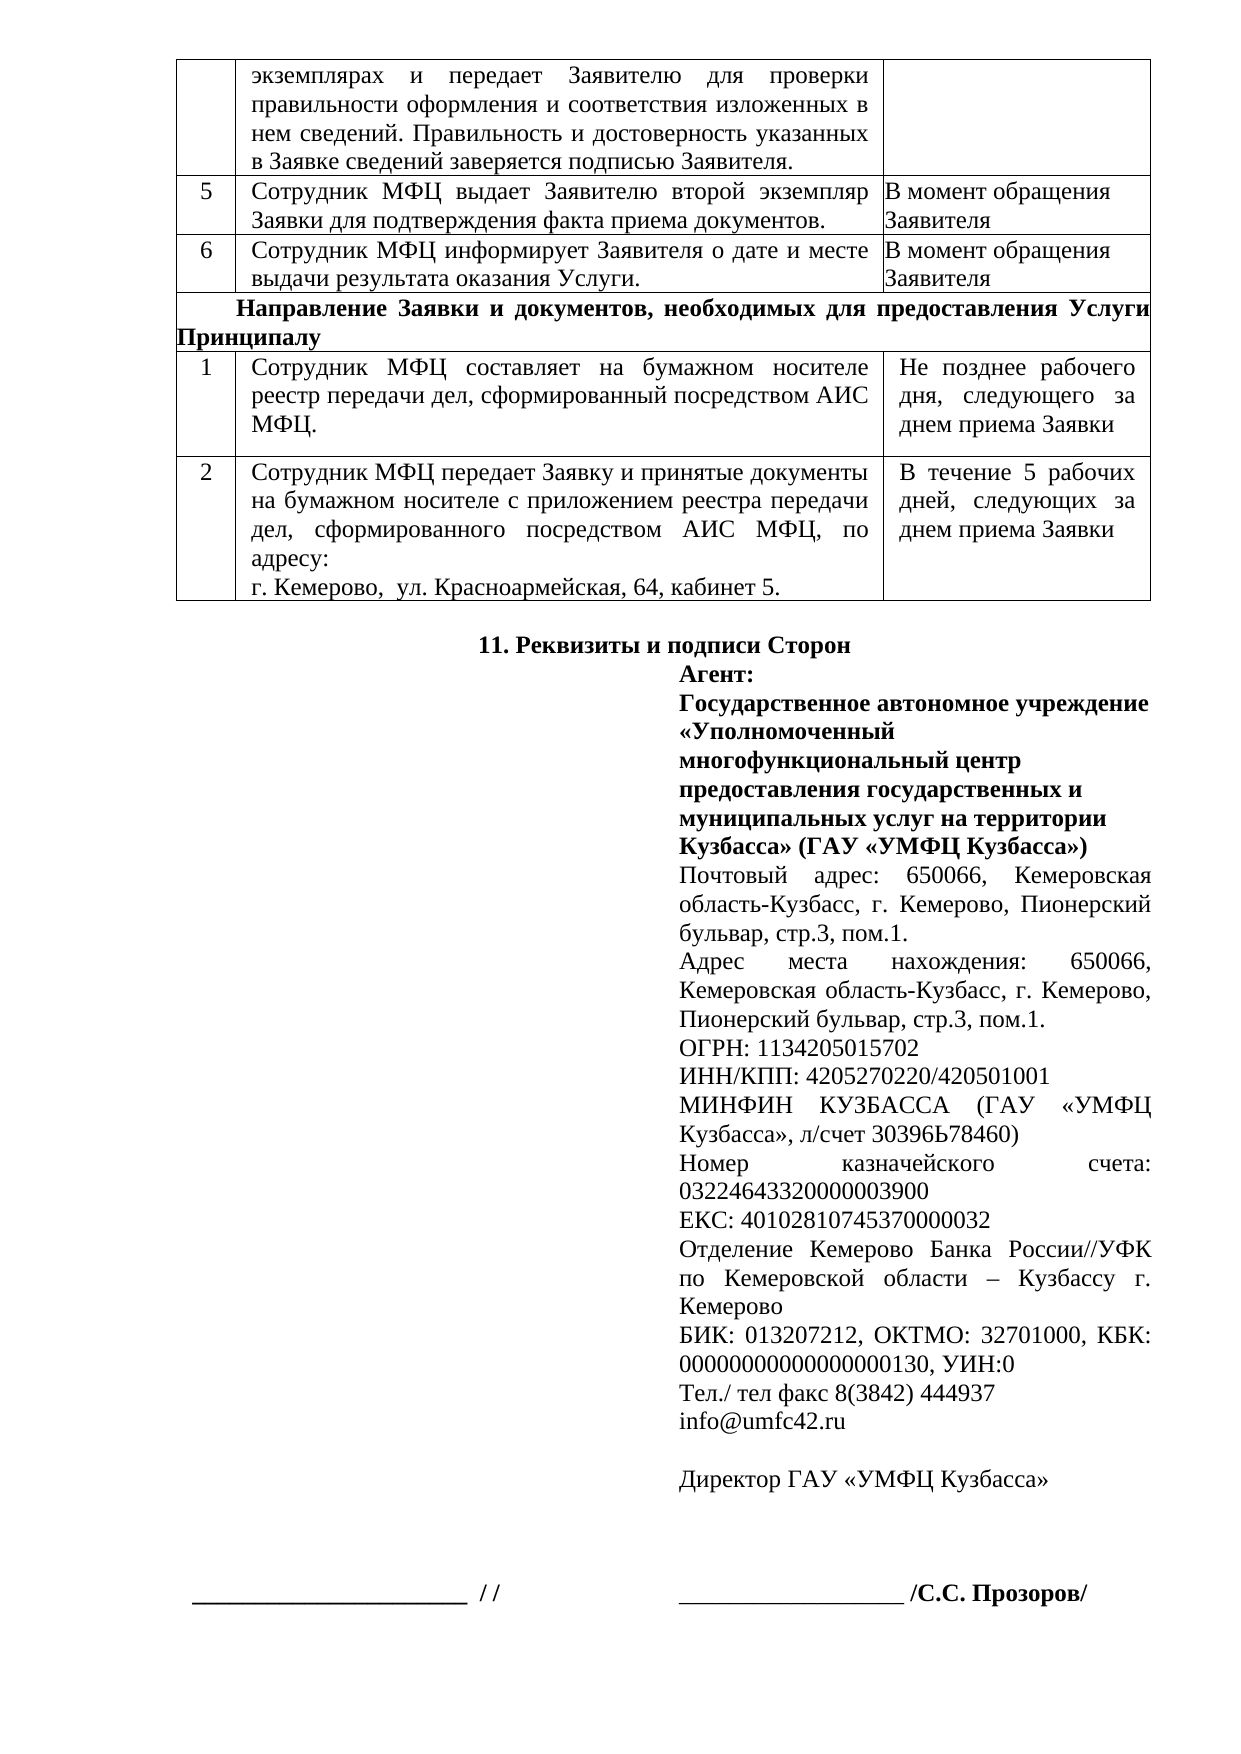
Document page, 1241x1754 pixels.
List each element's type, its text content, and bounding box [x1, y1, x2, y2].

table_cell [236, 60, 883, 175]
table_cell 6 [177, 235, 235, 292]
table_cell В момент обращения Заявителя [884, 235, 1150, 292]
table_cell 5 [177, 176, 235, 234]
table_cell Сотрудник МФЦ информирует Заявителя о дате и месте выдачи результата оказания Услуги. [236, 235, 883, 292]
table_cell Сотрудник МФЦ передает Заявку и принятые документы на бумажном носителе с приложением реестра передачи дел, сформированного посредством АИС МФЦ, по адресу: г. Кемерово, ул. Красноармейская, 64, кабинет 5. [236, 457, 883, 600]
text 11. Реквизиты и подписи Сторон [177, 630, 1152, 659]
table_cell В течение 5 рабочих дней, следующих за днем приема Заявки [884, 457, 1150, 600]
table_cell 2 [177, 457, 235, 600]
table_cell Сотрудник МФЦ выдает Заявителю второй экземпляр Заявки для подтверждения факта приема документов. [236, 176, 883, 234]
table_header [166, 659, 668, 1607]
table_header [668, 659, 1163, 1607]
table_cell 4 [177, 60, 235, 175]
table_cell Сотрудник МФЦ составляет на бумажном носителе реестр передачи дел, сформированный посредством АИС МФЦ. [236, 352, 883, 456]
table_cell Направление Заявки и документов, необходимых для предоставления Услуги Принципалу [177, 293, 1150, 351]
table_cell В момент обращения Заявителя [884, 176, 1150, 234]
table_cell Не позднее рабочего дня, следующего за днем приема Заявки [884, 352, 1150, 456]
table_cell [884, 60, 1150, 175]
table_cell 1 [177, 352, 235, 456]
